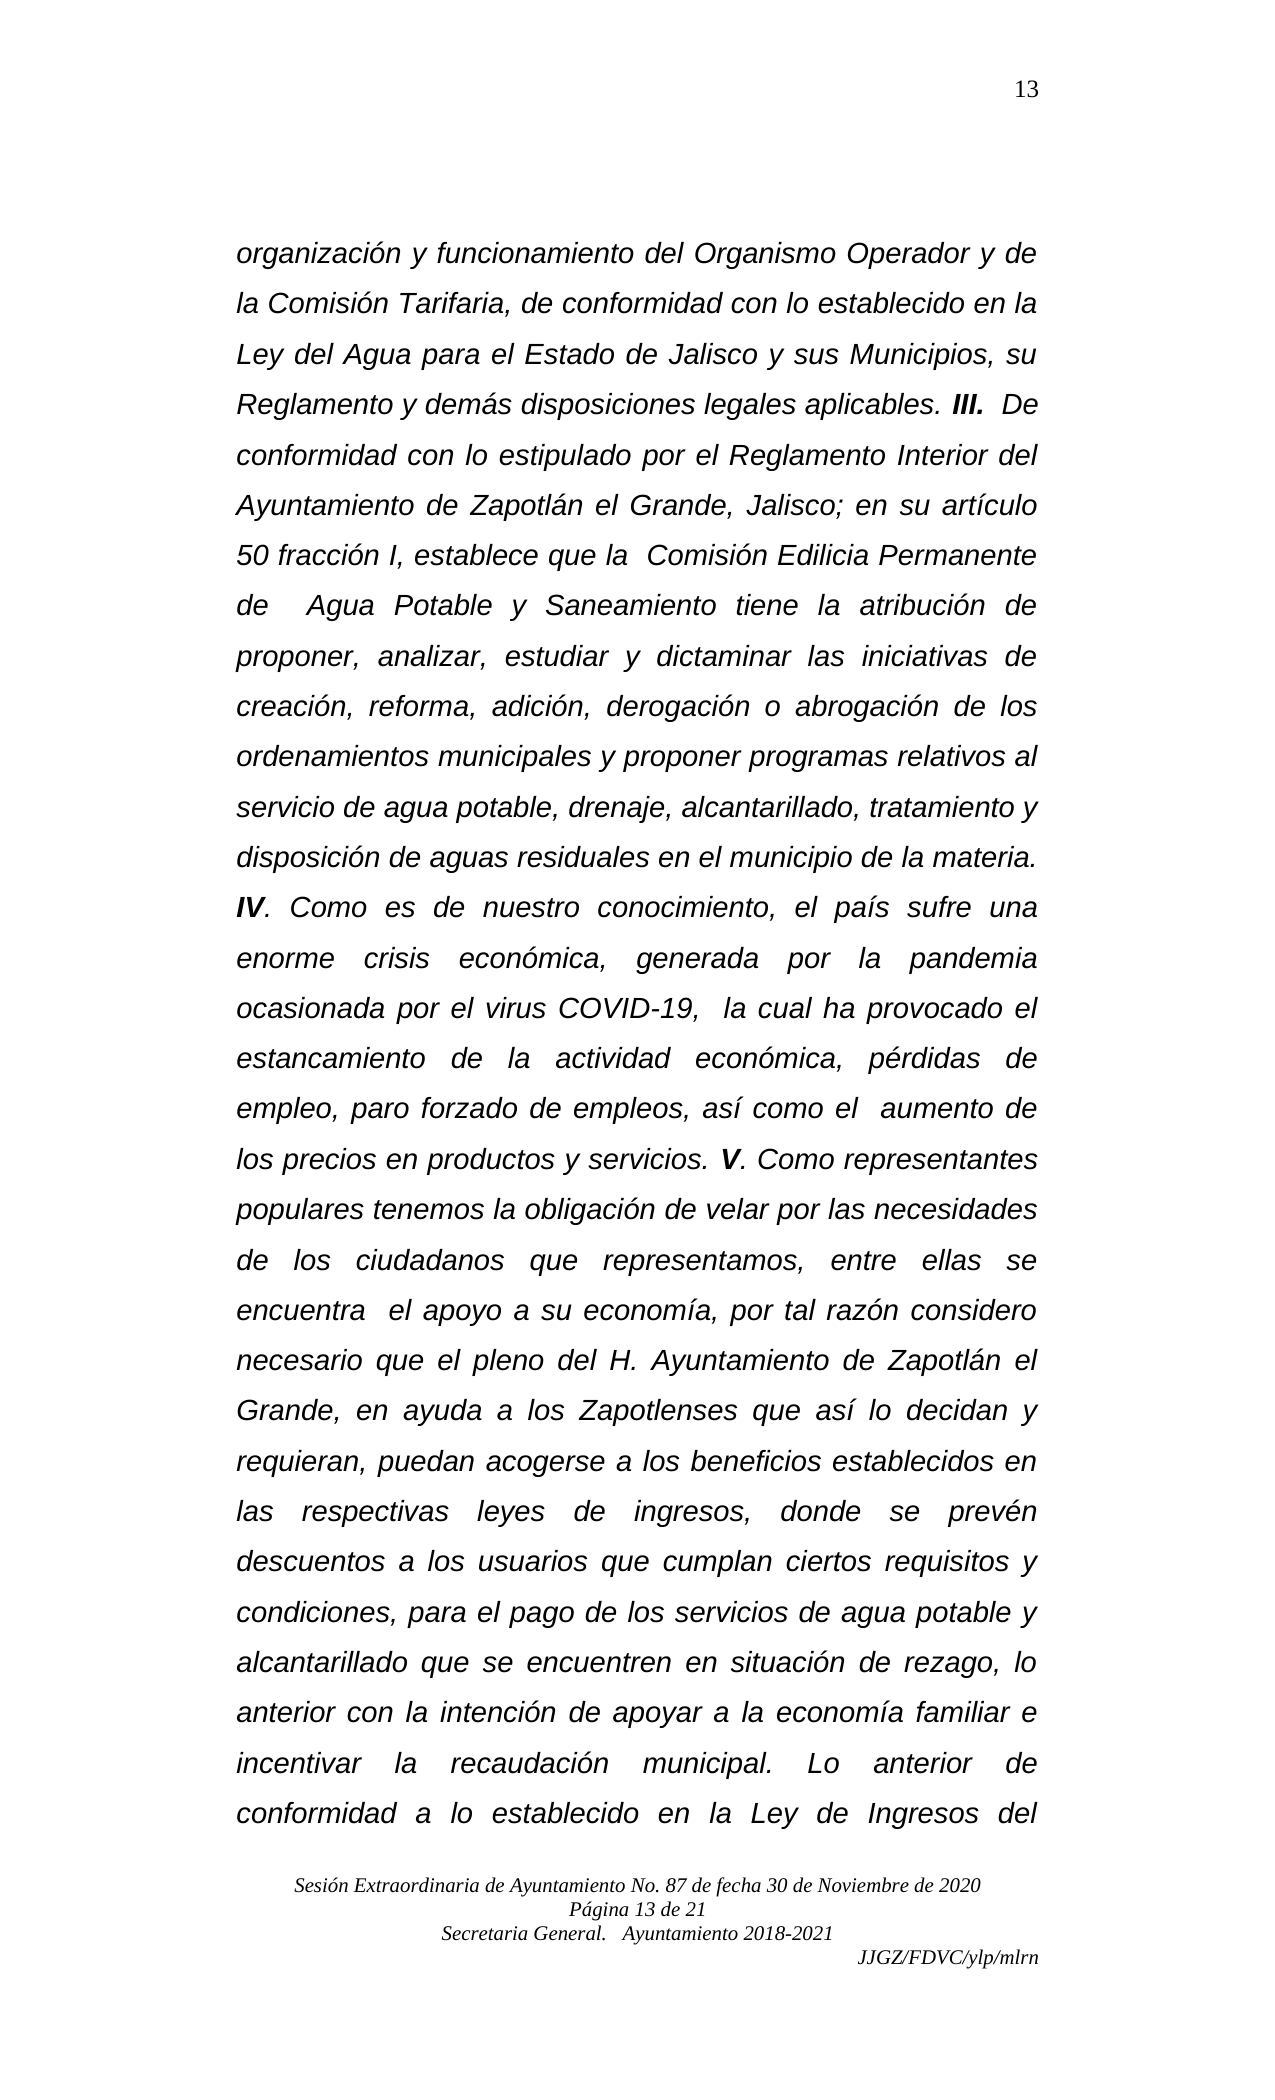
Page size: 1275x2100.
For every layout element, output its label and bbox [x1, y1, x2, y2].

text [236, 236, 1039, 1829]
